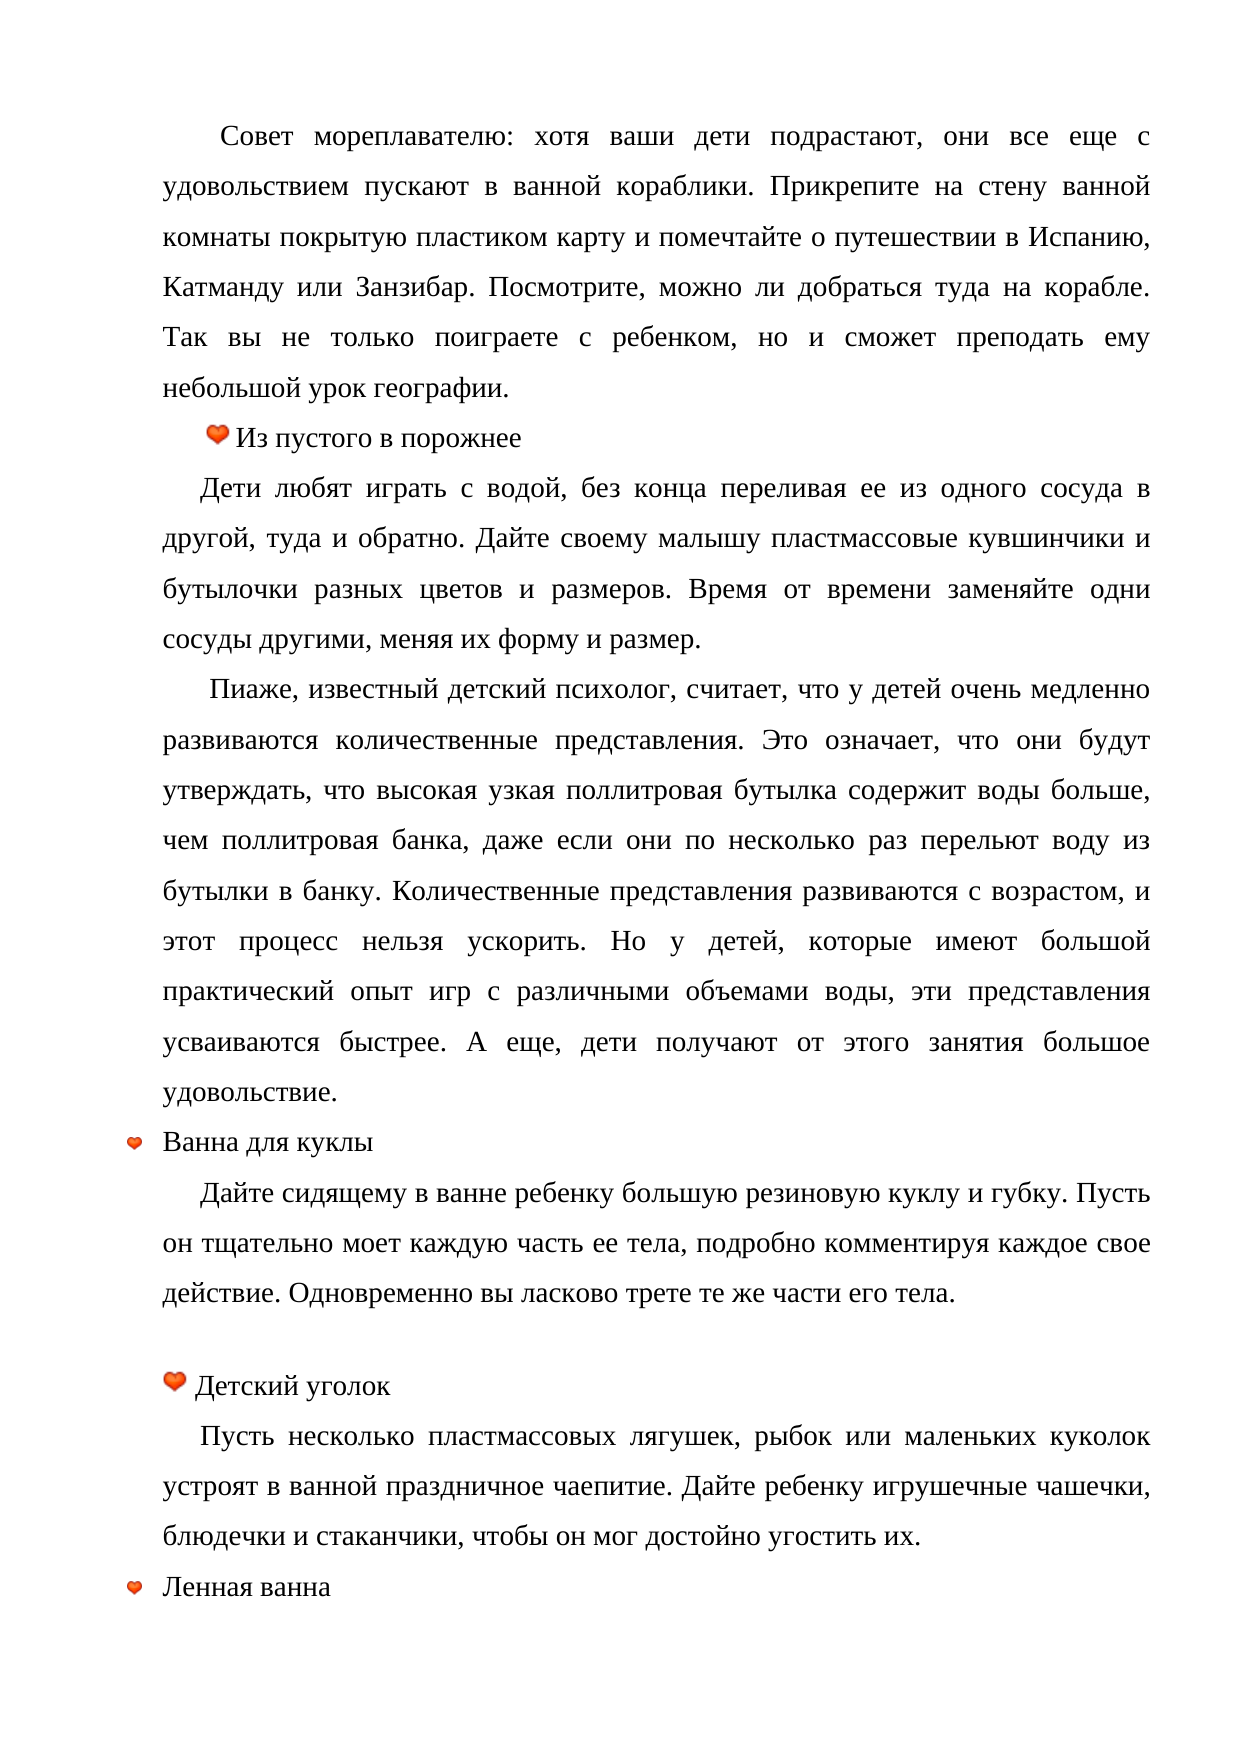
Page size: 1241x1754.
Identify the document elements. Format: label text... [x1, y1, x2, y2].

text Детский уголок [162, 1368, 1152, 1401]
text Дети любят играть с водой, без конца переливая ее из одного сосуда в другой, туда и обратно. Дайте своему малышу пластмассовые кувшинчики и бутылочки разных цветов и размеров. Время от времени заменяйте одни сосуды другими, меняя их форму и размер. [162, 470, 1152, 655]
list Ванна для куклы [125, 1124, 1152, 1158]
text Пусть несколько пластмассовых лягушек, рыбок или маленьких куколок устроят в ванной праздничное чаепитие. Дайте ребенку игрушечные чашечки, блюдечки и стаканчики, чтобы он мог достойно угостить их. [162, 1418, 1152, 1552]
list Ленная ванна [125, 1569, 1152, 1602]
picture [126, 1135, 143, 1152]
text Из пустого в порожнее [162, 420, 1152, 453]
text Дайте сидящему в ванне ребенку большую резиновую куклу и губку. Пусть он тщательно моет каждую часть ее тела, подробно комментируя каждое свое действие. Одновременно вы ласково трете те же части его тела. [162, 1175, 1152, 1309]
picture [126, 1579, 143, 1597]
picture [205, 422, 231, 448]
picture [162, 1370, 188, 1395]
text Пиаже, известный детский психолог, считает, что у детей очень медленно развиваются количественные представления. Это означает, что они будут утверждать, что высокая узкая поллитровая бутылка содержит воды больше, чем поллитровая банка, даже если они по несколько раз перельют воду из бутылки в банку. Количественные представления развиваются с возрастом, и этот процесс нельзя ускорить. Но у детей, которые имеют большой практический опыт игр с различными объемами воды, эти представления усваиваются быстрее. А еще, дети получают от этого занятия большое удовольствие. [162, 672, 1152, 1108]
text Совет мореплавателю: хотя ваши дети подрастают, они все еще с удовольствием пускают в ванной кораблики. Прикрепите на стену ванной комнаты покрытую пластиком карту и помечтайте о путешествии в Испанию, Катманду или Занзибар. Посмотрите, можно ли добраться туда на корабле. Так вы не только поиграете с ребенком, но и сможет преподать ему небольшой урок географии. [162, 118, 1152, 403]
